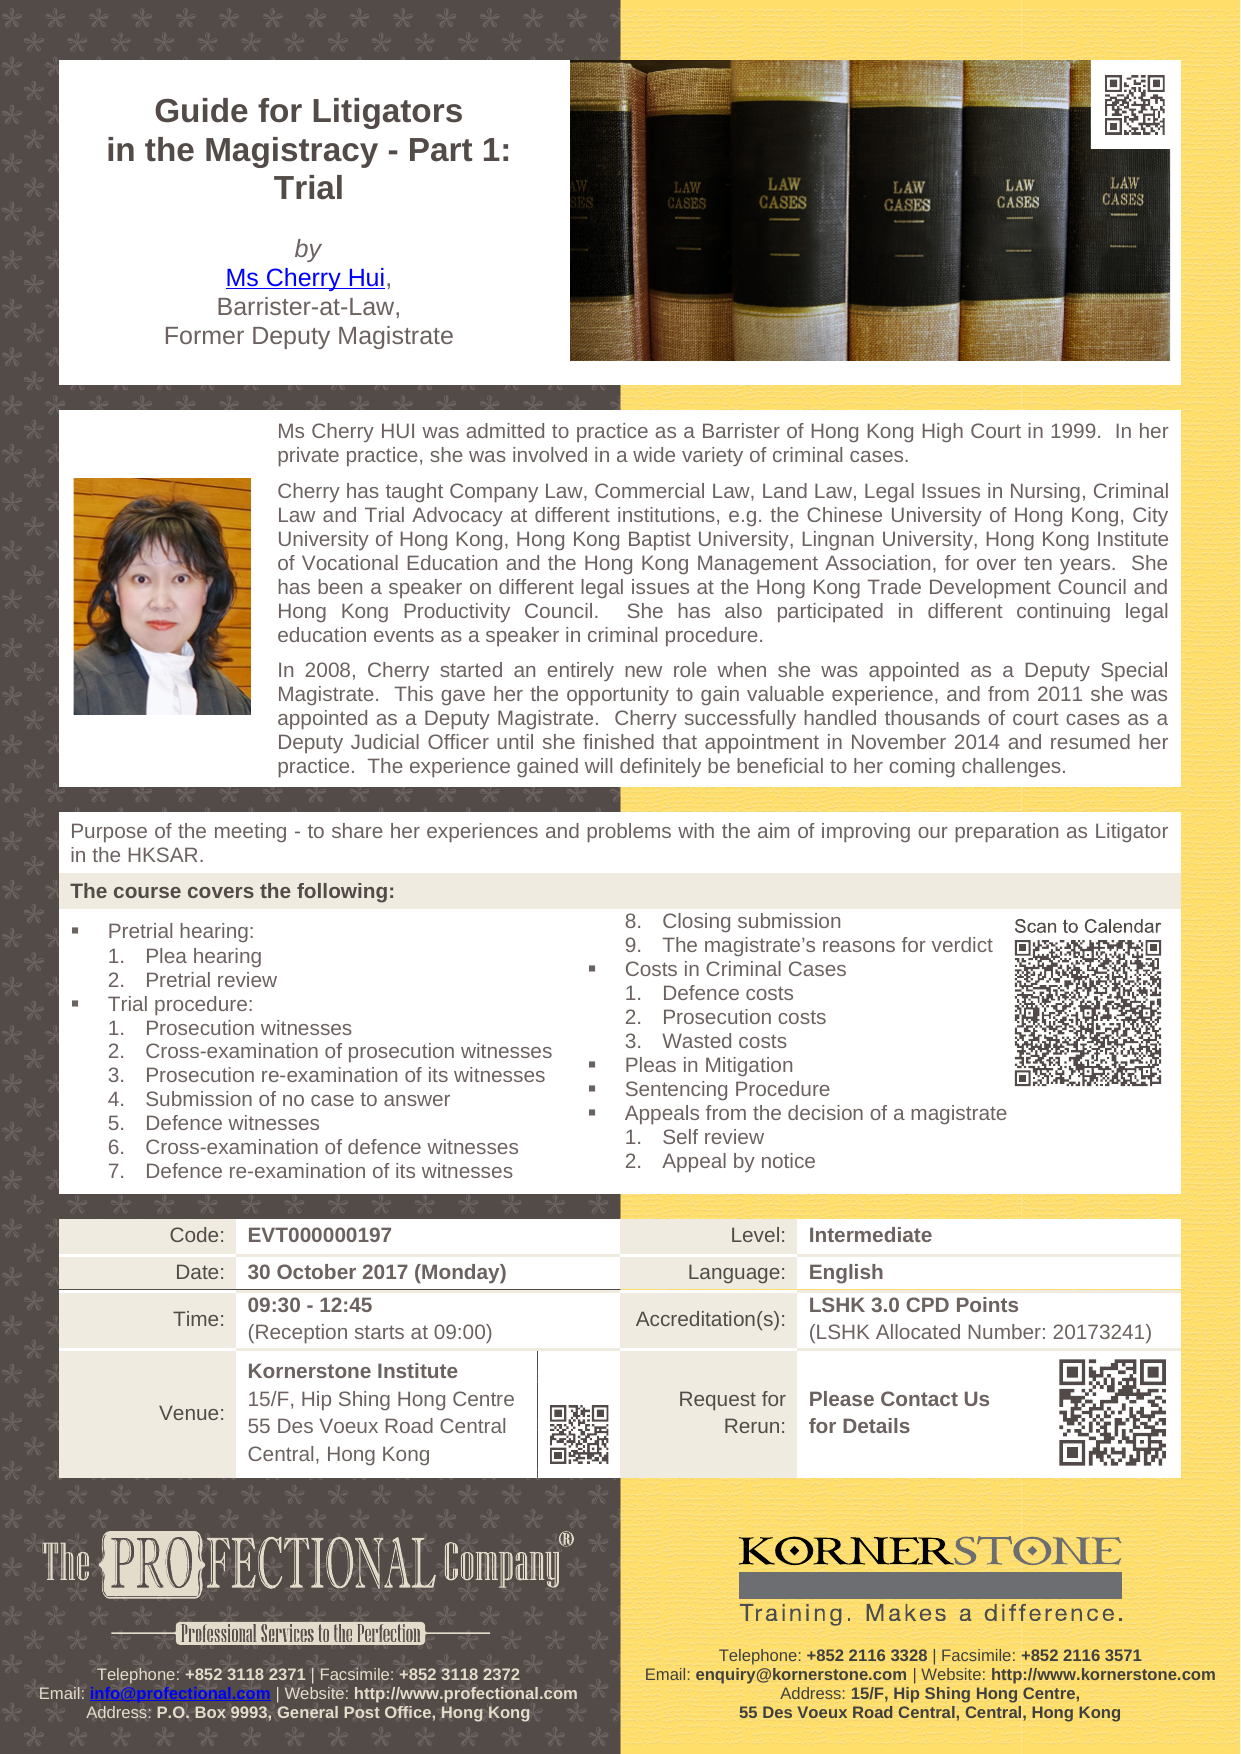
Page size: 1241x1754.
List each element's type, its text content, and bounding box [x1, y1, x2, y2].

table_cell Language: [620, 1257, 797, 1289]
table_cell Request for Rerun: [620, 1351, 797, 1478]
table_header [59, 410, 266, 787]
table_header Guide for Litigators in the Magistracy - Part 1: Trial by Ms Cherry Hui, Barrister-at-Law, Former Deputy Magistrate [59, 60, 559, 385]
table_cell 09:30 - 12:45 (Reception starts at 09:00) [236, 1293, 620, 1348]
table_cell [538, 1351, 620, 1478]
table_cell Time: [59, 1293, 236, 1348]
table_header Ms Cherry HUI was admitted to practice as a Barrister of Hong Kong High Court in 1999. In her private practice, she was involved in a wide variety of criminal cases. Cherry has taught Company Law, Commercial Law, Land Law, Legal Issues in Nursing, Criminal Law and Trial Advocacy at different institutions, e.g. the Chinese University of Hong Kong, City University of Hong Kong, Hong Kong Baptist University, Lingnan University, Hong Kong Institute of Vocational Education and the Hong Kong Management Association, for over ten years. She has been a speaker on different legal issues at the Hong Kong Trade Development Council and Hong Kong Productivity Council. She has also participated in different continuing legal education events as a speaker in criminal procedure. In 2008, Cherry started an entirely new role when she was appointed as a Deputy Special Magistrate. This gave her the opportunity to gain valuable experience, and from 2011 she was appointed as a Deputy Magistrate. Cherry successfully handled thousands of court cases as a Deputy Judicial Officer until she finished that appointment in November 2014 and resumed her practice. The experience gained will definitely be beneficial to her coming challenges. [266, 410, 1181, 787]
table_header EVT000000197 [236, 1219, 620, 1254]
table_cell Date: [59, 1257, 236, 1289]
table_cell Accreditation(s): [620, 1293, 797, 1348]
picture [73, 478, 251, 715]
table_cell English [797, 1257, 1181, 1289]
table_cell LSHK 3.0 CPD Points (LSHK Allocated Number: 20173241) [797, 1293, 1181, 1348]
table_header Purpose of the meeting - to share her experiences and problems with the aim of improving our preparation as Litigator in the HKSAR. [59, 812, 1181, 873]
table_cell Venue: [59, 1351, 236, 1478]
table_cell The course covers the following: [59, 873, 1181, 909]
table_header Intermediate [797, 1219, 1181, 1254]
table_cell [1044, 1351, 1181, 1478]
table_cell Please Contact Us for Details [797, 1351, 1044, 1478]
table_header Level: [620, 1219, 797, 1254]
table_cell Pretrial hearing: Plea hearing Pretrial review Trial procedure: Prosecution witnesses Cross-examination of prosecution witnesses Prosecution re-examination of its witnesses Submission of no case to answer Defence witnesses Cross-examination of defence witnesses Defence re-examination of its witnesses [59, 909, 576, 1194]
table_header [559, 60, 1181, 385]
table_header Code: [59, 1219, 236, 1254]
picture [570, 60, 1171, 361]
table_cell Closing submission The magistrate’s reasons for verdict Costs in Criminal Cases Defence costs Prosecution costs Wasted costs Pleas in Mitigation Sentencing Procedure Appeals from the decision of a magistrate Self review Appeal by notice [576, 909, 1181, 1194]
table_cell 30 October 2017 (Monday) [236, 1257, 620, 1289]
table_cell Kornerstone Institute 15/F, Hip Shing Hong Centre 55 Des Voeux Road Central Central, Hong Kong [236, 1351, 537, 1478]
